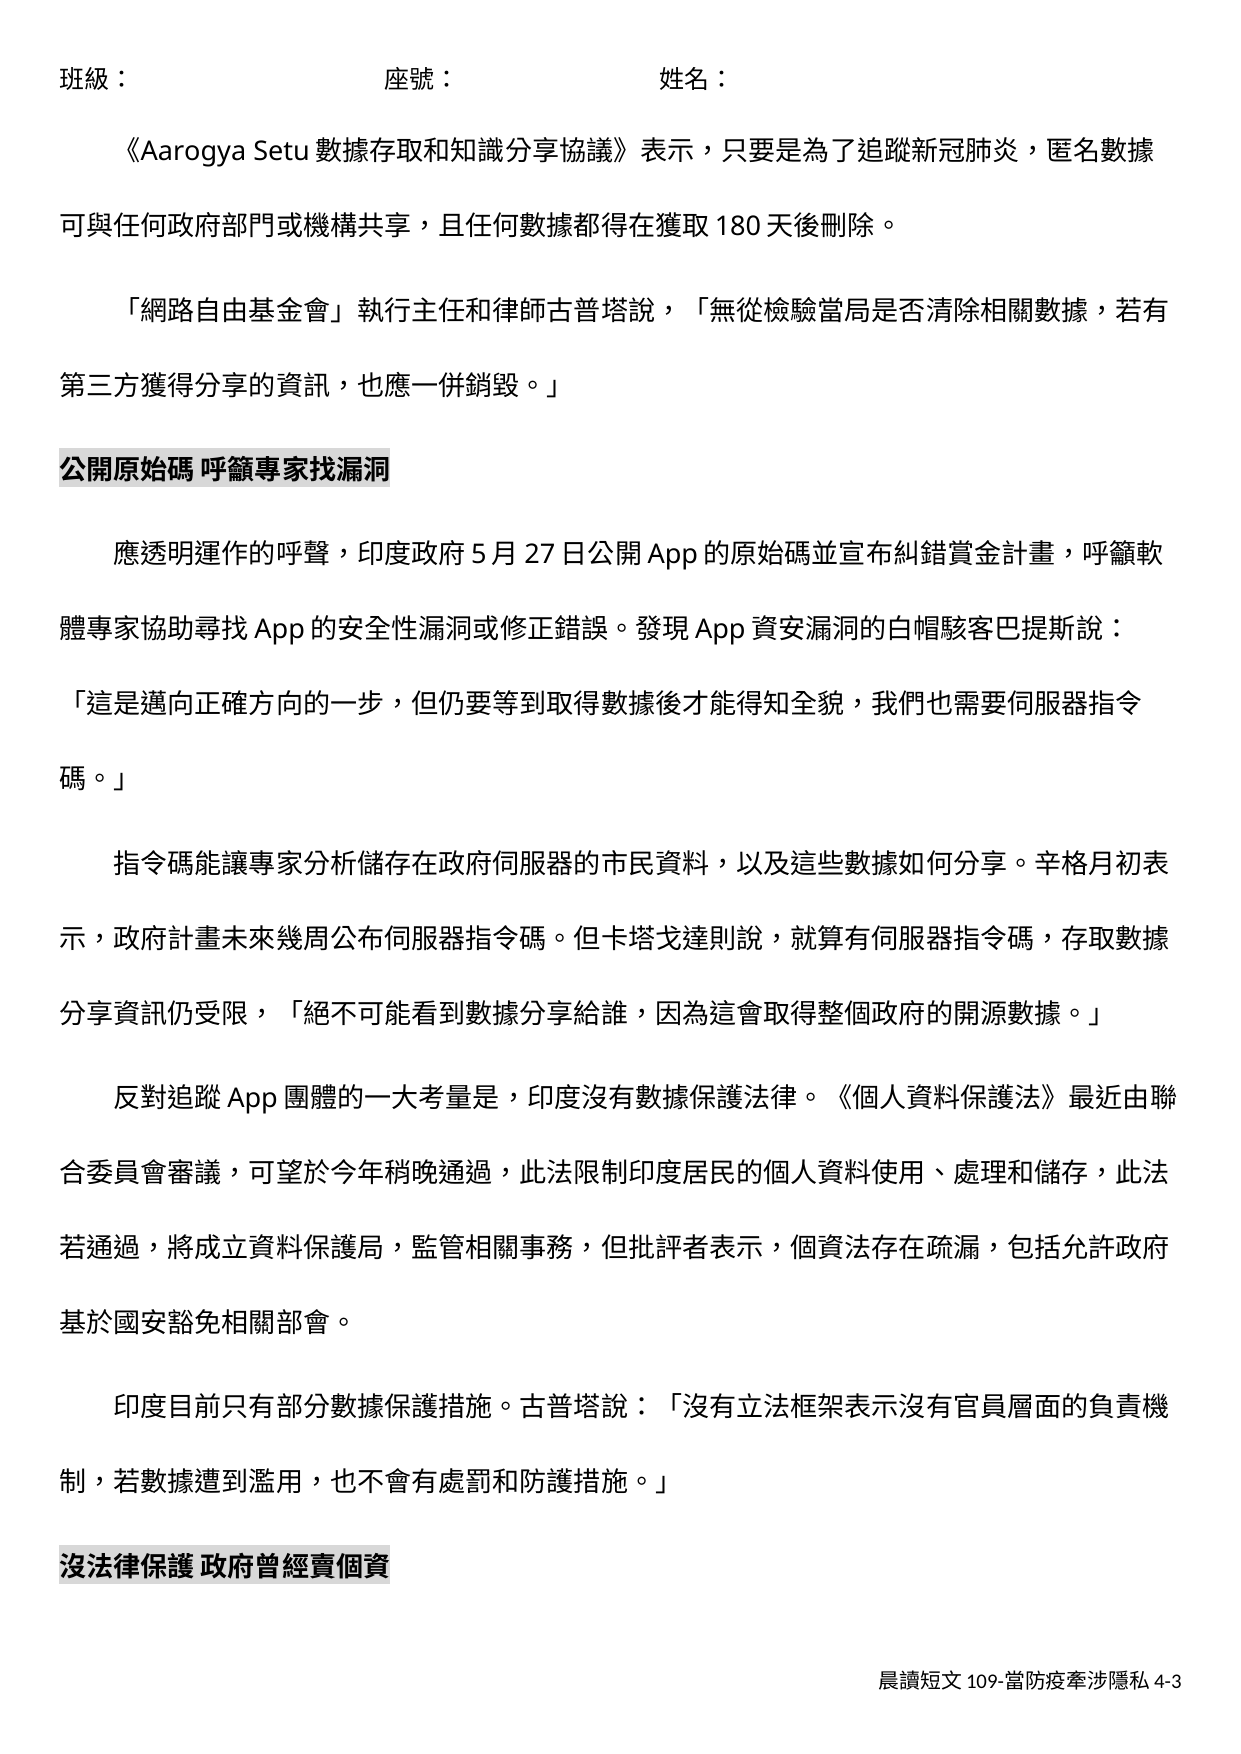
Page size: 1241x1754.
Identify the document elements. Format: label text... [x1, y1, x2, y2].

text 沒法律保護 政府曾經賣個資 [59, 1527, 1181, 1602]
text 反對追蹤App團體的一大考量是，印度沒有數據保護法律。《個人資料保護法》最近由聯合委員會審議，可望於今年稍晚通過，此法限制印度居民的個人資料使用、處理和儲存，此法若通過，將成立資料保護局，監管相關事務，但批評者表示，個資法存在疏漏，包括允許政府基於國安豁免相關部會。 [59, 1058, 1181, 1358]
text 應透明運作的呼聲，印度政府5月27日公開App的原始碼並宣布糾錯賞金計畫，呼籲軟體專家協助尋找App的安全性漏洞或修正錯誤。發現App資安漏洞的白帽駭客巴提斯說：「這是邁向正確方向的一步，但仍要等到取得數據後才能得知全貌，我們也需要伺服器指令碼。」 [59, 514, 1181, 814]
text 公開原始碼 呼籲專家找漏洞 [59, 430, 1181, 505]
text 《Aarogya Setu數據存取和知識分享協議》表示，只要是為了追蹤新冠肺炎，匿名數據可與任何政府部門或機構共享，且任何數據都得在獲取180天後刪除。 [59, 111, 1181, 261]
text 指令碼能讓專家分析儲存在政府伺服器的市民資料，以及這些數據如何分享。辛格月初表示，政府計畫未來幾周公布伺服器指令碼。但卡塔戈達則說，就算有伺服器指令碼，存取數據分享資訊仍受限，「絕不可能看到數據分享給誰，因為這會取得整個政府的開源數據。」 [59, 824, 1181, 1049]
text 印度目前只有部分數據保護措施。古普塔說：「沒有立法框架表示沒有官員層面的負責機制，若數據遭到濫用，也不會有處罰和防護措施。」 [59, 1367, 1181, 1517]
text 「網路自由基金會」執行主任和律師古普塔說，「無從檢驗當局是否清除相關數據，若有第三方獲得分享的資訊，也應一併銷毀。」 [59, 271, 1181, 421]
